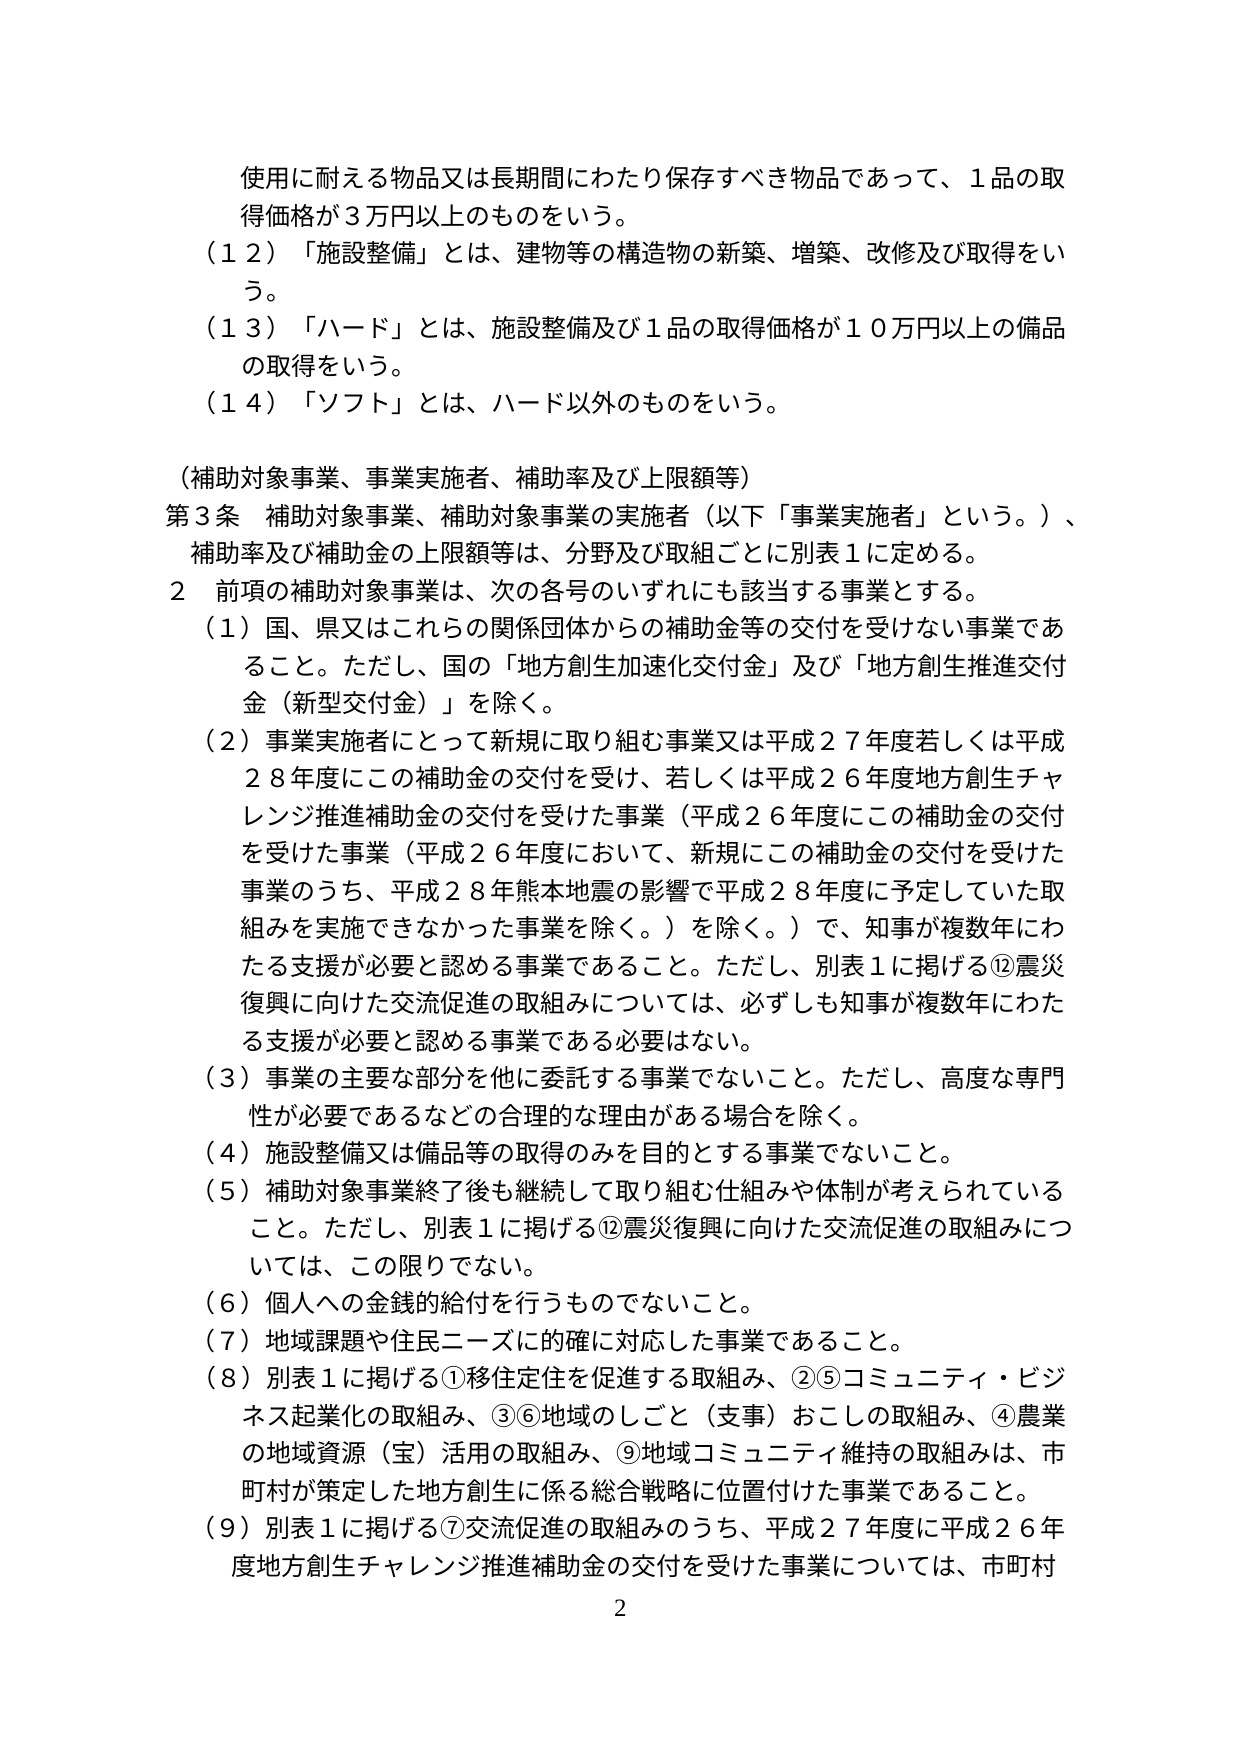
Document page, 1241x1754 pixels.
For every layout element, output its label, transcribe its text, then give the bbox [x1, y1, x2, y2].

text （１２）「施設整備」とは、建物等の構造物の新築、増築、改修及び取得をいう。 [191, 233, 1075, 308]
text （４）施設整備又は備品等の取得のみを目的とする事業でないこと。 [190, 1133, 1075, 1170]
text （１）国、県又はこれらの関係団体からの補助金等の交付を受けない事業であること。ただし、国の「地方創生加速化交付金」及び「地方創生推進交付金（新型交付金）」を除く。 [190, 608, 1075, 720]
text 第３条 補助対象事業、補助対象事業の実施者（以下「事業実施者」という。）、補助率及び補助金の上限額等は、分野及び取組ごとに別表１に定める。 [165, 495, 1075, 570]
text （１４）「ソフト」とは、ハード以外のものをいう。 [191, 383, 1075, 420]
text （７）地域課題や住民ニーズに的確に対応した事業であること。 [190, 1320, 1075, 1358]
text （補助対象事業、事業実施者、補助率及び上限額等） [165, 458, 1075, 495]
text （３）事業の主要な部分を他に委託する事業でないこと。ただし、高度な専門性が必要であるなどの合理的な理由がある場合を除く。 [190, 1058, 1075, 1133]
text （２）事業実施者にとって新規に取り組む事業又は平成２７年度若しくは平成２８年度にこの補助金の交付を受け、若しくは平成２６年度地方創生チャレンジ推進補助金の交付を受けた事業（平成２６年度にこの補助金の交付を受けた事業（平成２６年度において、新規にこの補助金の交付を受けた事業のうち、平成２８年熊本地震の影響で平成２８年度に予定していた取組みを実施できなかった事業を除く。）を除く。）で、知事が複数年にわたる支援が必要と認める事業であること。ただし、別表１に掲げる⑫震災復興に向けた交流促進の取組みについては、必ずしも知事が複数年にわたる支援が必要と認める事業である必要はない。 [190, 720, 1075, 1058]
text ２ 前項の補助対象事業は、次の各号のいずれにも該当する事業とする。 [165, 570, 1075, 608]
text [190, 158, 1075, 233]
text （１３）「ハード」とは、施設整備及び１品の取得価格が１０万円以上の備品の取得をいう。 [191, 308, 1075, 383]
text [190, 1508, 1075, 1583]
text （５）補助対象事業終了後も継続して取り組む仕組みや体制が考えられていること。ただし、別表１に掲げる⑫震災復興に向けた交流促進の取組みについては、この限りでない。 [190, 1170, 1075, 1283]
text （８）別表１に掲げる①移住定住を促進する取組み、②⑤コミュニティ・ビジネス起業化の取組み、③⑥地域のしごと（支事）おこしの取組み、④農業の地域資源（宝）活用の取組み、⑨地域コミュニティ維持の取組みは、市町村が策定した地方創生に係る総合戦略に位置付けた事業であること。 [191, 1358, 1075, 1508]
text （６）個人への金銭的給付を行うものでないこと。 [190, 1283, 1075, 1320]
